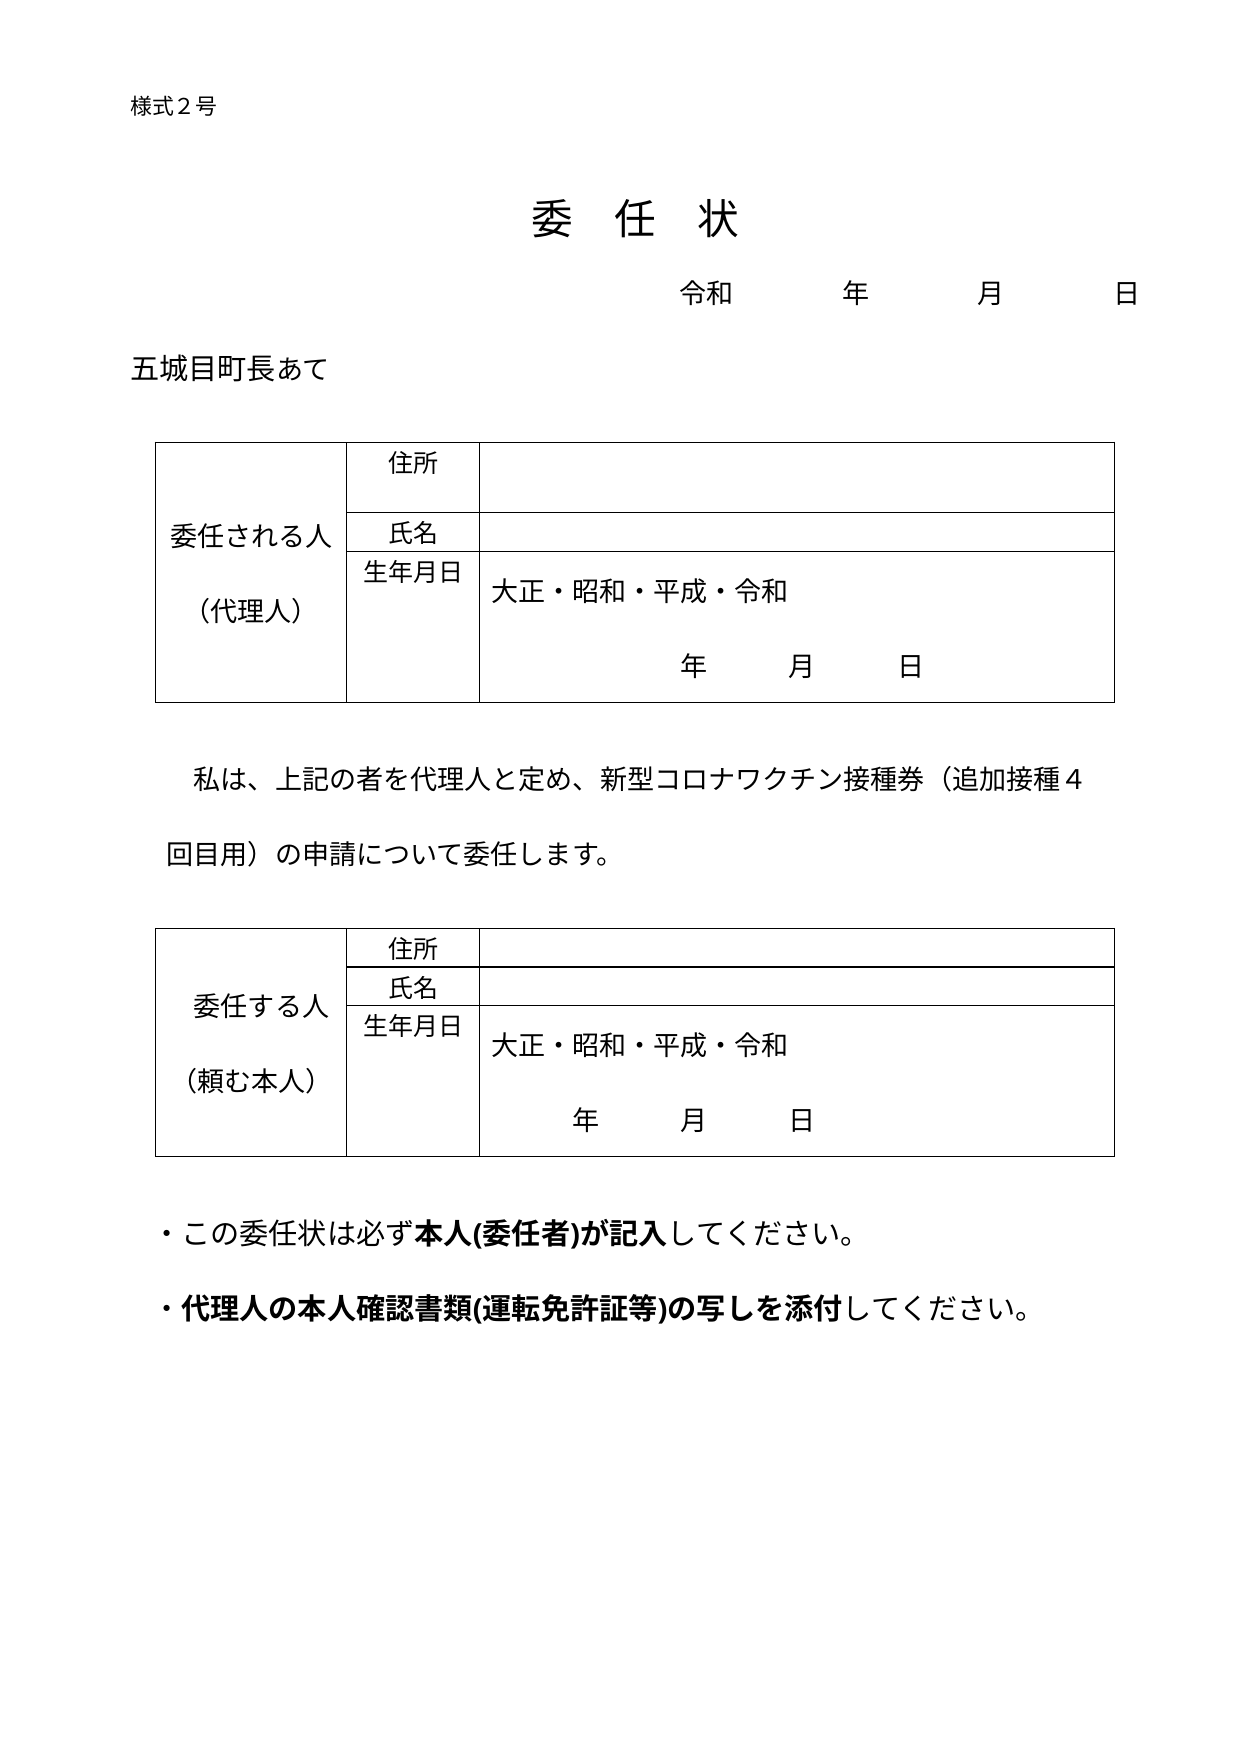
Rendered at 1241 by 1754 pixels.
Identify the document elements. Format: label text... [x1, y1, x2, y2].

table_cell [480, 968, 1114, 1005]
table_header 住所 [347, 443, 479, 512]
text 令和 年 月 日 [130, 254, 1140, 329]
table_cell 私は、上記の者を代理人と定め、新型コロナワクチン接種券（追加接種４回目用）の申請について委任します。 [155, 703, 1114, 928]
table_cell 委任する人 （頼む本人） [156, 929, 346, 1156]
table_cell 氏名 [347, 513, 479, 551]
table_cell 生年月日 [347, 552, 479, 702]
table_cell 大正・昭和・平成・令和 年 月 日 [480, 1006, 1114, 1156]
text ・代理人の本人確認書類(運転免許証等)の写しを添付してください。 [152, 1269, 1140, 1344]
table_cell 大正・昭和・平成・令和 年 月 日 [480, 552, 1114, 702]
text 委 任 状 [130, 179, 1140, 254]
table_header 委任される人 （代理人） [156, 443, 346, 702]
text 五城目町長あて [130, 329, 1140, 404]
table_cell [480, 929, 1114, 966]
table_cell [480, 513, 1114, 551]
text ・この委任状は必ず本人(委任者)が記入してください。 [152, 1194, 1140, 1269]
table_header [480, 443, 1114, 512]
table_cell 住所 [347, 929, 479, 966]
table_cell 氏名 [347, 968, 479, 1005]
table_cell 生年月日 [347, 1006, 479, 1156]
